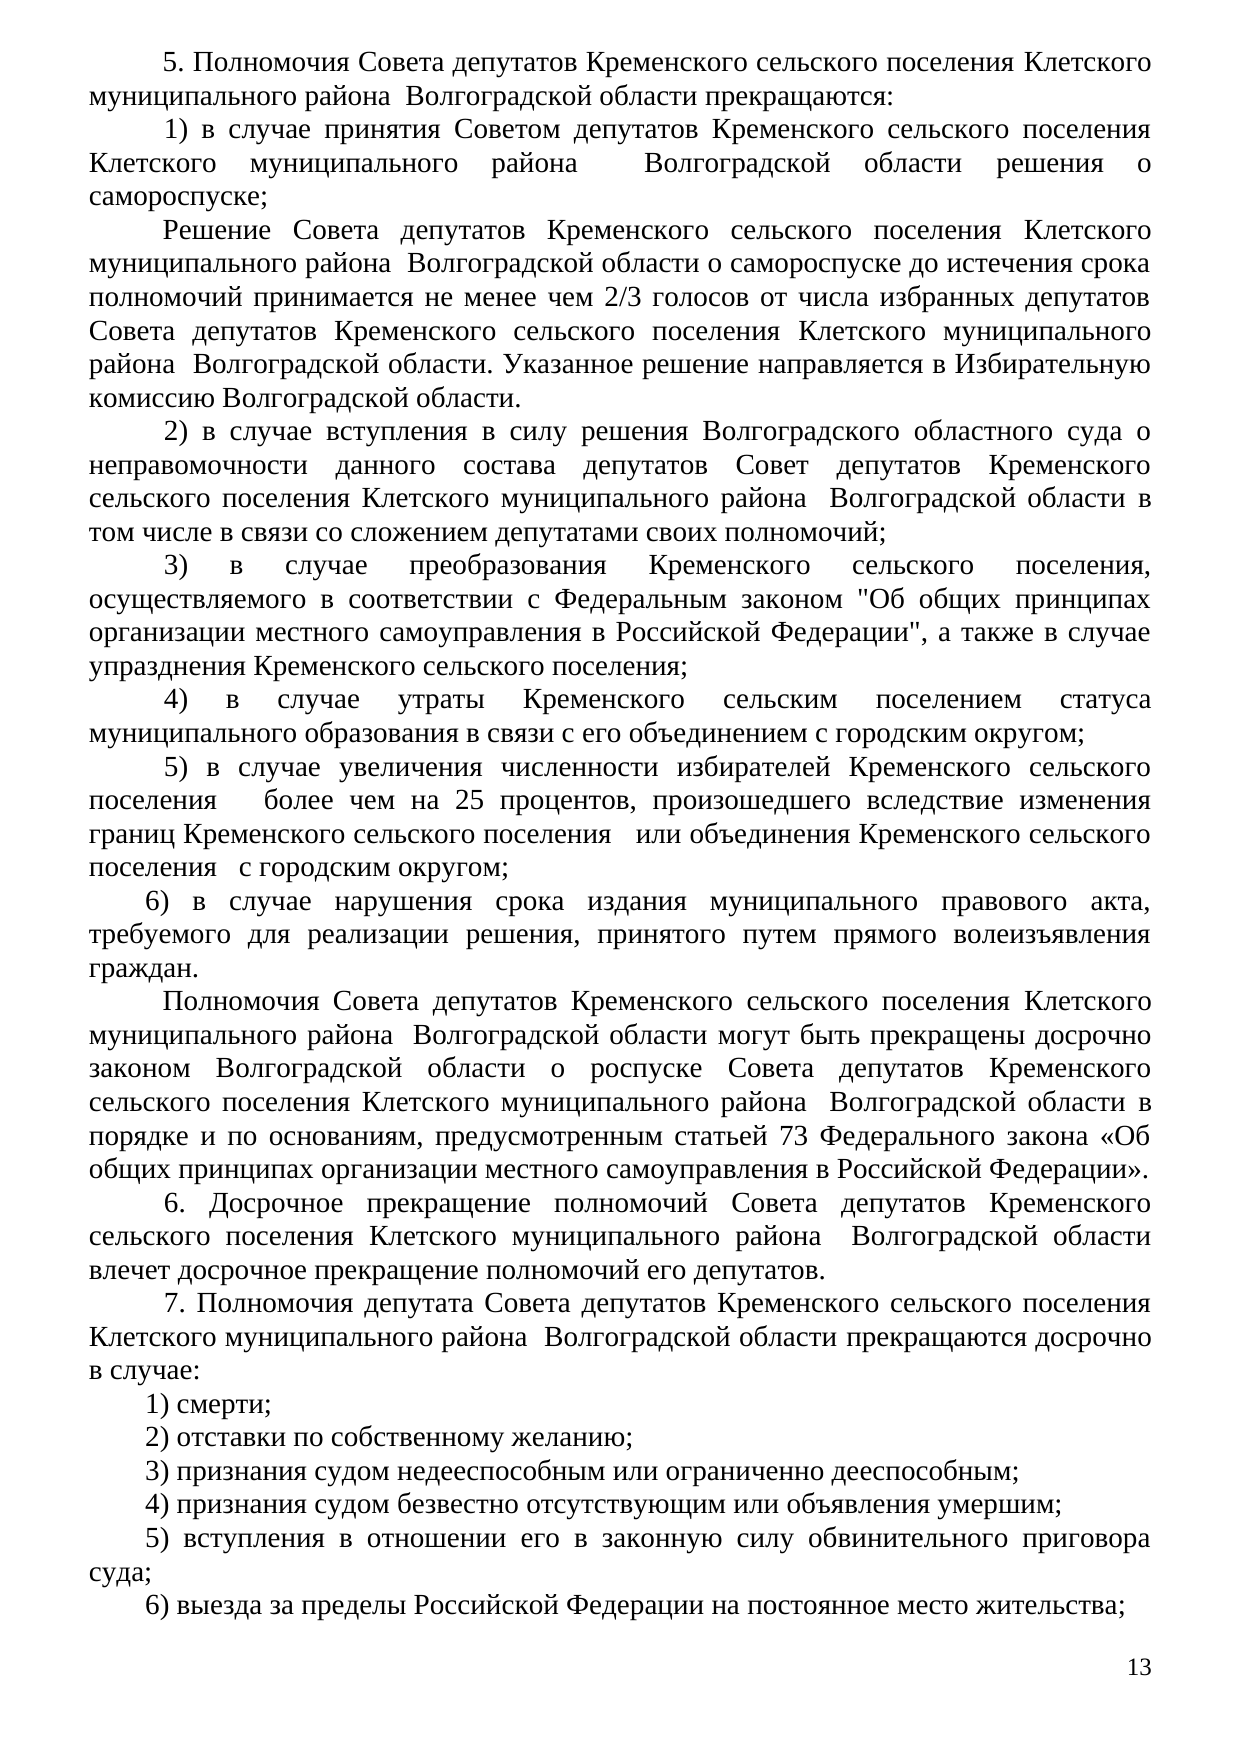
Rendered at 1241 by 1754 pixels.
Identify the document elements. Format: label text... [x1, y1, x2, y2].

text 6) в случае нарушения срока издания муниципального правового акта, требуемого для реализации решения, принятого путем прямого волеизъявления граждан. [89, 883, 1152, 983]
text 5. Полномочия Совета депутатов Кременского сельского поселения Клетского муниципального района Волгоградской области прекращаются: [89, 44, 1152, 111]
text 3) в случае преобразования Кременского сельского поселения, осуществляемого в соответствии с Федеральным законом "Об общих принципах организации местного самоуправления в Российской Федерации", а также в случае упразднения Кременского сельского поселения; [89, 547, 1152, 682]
text 7. Полномочия депутата Совета депутатов Кременского сельского поселения Клетского муниципального района Волгоградской области прекращаются досрочно в случае: [89, 1285, 1152, 1386]
text 4) признания судом безвестно отсутствующим или объявления умершим; [89, 1487, 1152, 1520]
text 5) в случае увеличения численности избирателей Кременского сельского поселения более чем на 25 процентов, произошедшего вследствие изменения границ Кременского сельского поселения или объединения Кременского сельского поселения с городским округом; [89, 749, 1152, 883]
text 2) в случае вступления в силу решения Волгоградского областного суда о неправомочности данного состава депутатов Совет депутатов Кременского сельского поселения Клетского муниципального района Волгоградской области в том числе в связи со сложением депутатами своих полномочий; [89, 413, 1152, 547]
text 6. Досрочное прекращение полномочий Совета депутатов Кременского сельского поселения Клетского муниципального района Волгоградской области влечет досрочное прекращение полномочий его депутатов. [89, 1185, 1152, 1285]
text 4) в случае утраты Кременского сельским поселением статуса муниципального образования в связи с его объединением с городским округом; [89, 682, 1152, 749]
text 2) отставки по собственному желанию; [89, 1419, 1152, 1453]
text Полномочия Совета депутатов Кременского сельского поселения Клетского муниципального района Волгоградской области могут быть прекращены досрочно законом Волгоградской области о роспуске Совета депутатов Кременского сельского поселения Клетского муниципального района Волгоградской области в порядке и по основаниям, предусмотренным статьей 73 Федерального закона «Об общих принципах организации местного самоуправления в Российской Федерации». [89, 983, 1152, 1185]
text 1) в случае принятия Советом депутатов Кременского сельского поселения Клетского муниципального района Волгоградской области решения о самороспуске; [89, 111, 1152, 212]
text 3) признания судом недееспособным или ограниченно дееспособным; [89, 1453, 1152, 1487]
text 1) смерти; [89, 1386, 1152, 1419]
text 5) вступления в отношении его в законную силу обвинительного приговора суда; [89, 1520, 1152, 1587]
text 6) выезда за пределы Российской Федерации на постоянное место жительства; [89, 1587, 1152, 1621]
text Решение Совета депутатов Кременского сельского поселения Клетского муниципального района Волгоградской области о самороспуске до истечения срока полномочий принимается не менее чем 2/3 голосов от числа избранных депутатов Совета депутатов Кременского сельского поселения Клетского муниципального района Волгоградской области. Указанное решение направляется в Избирательную комиссию Волгоградской области. [89, 212, 1152, 413]
